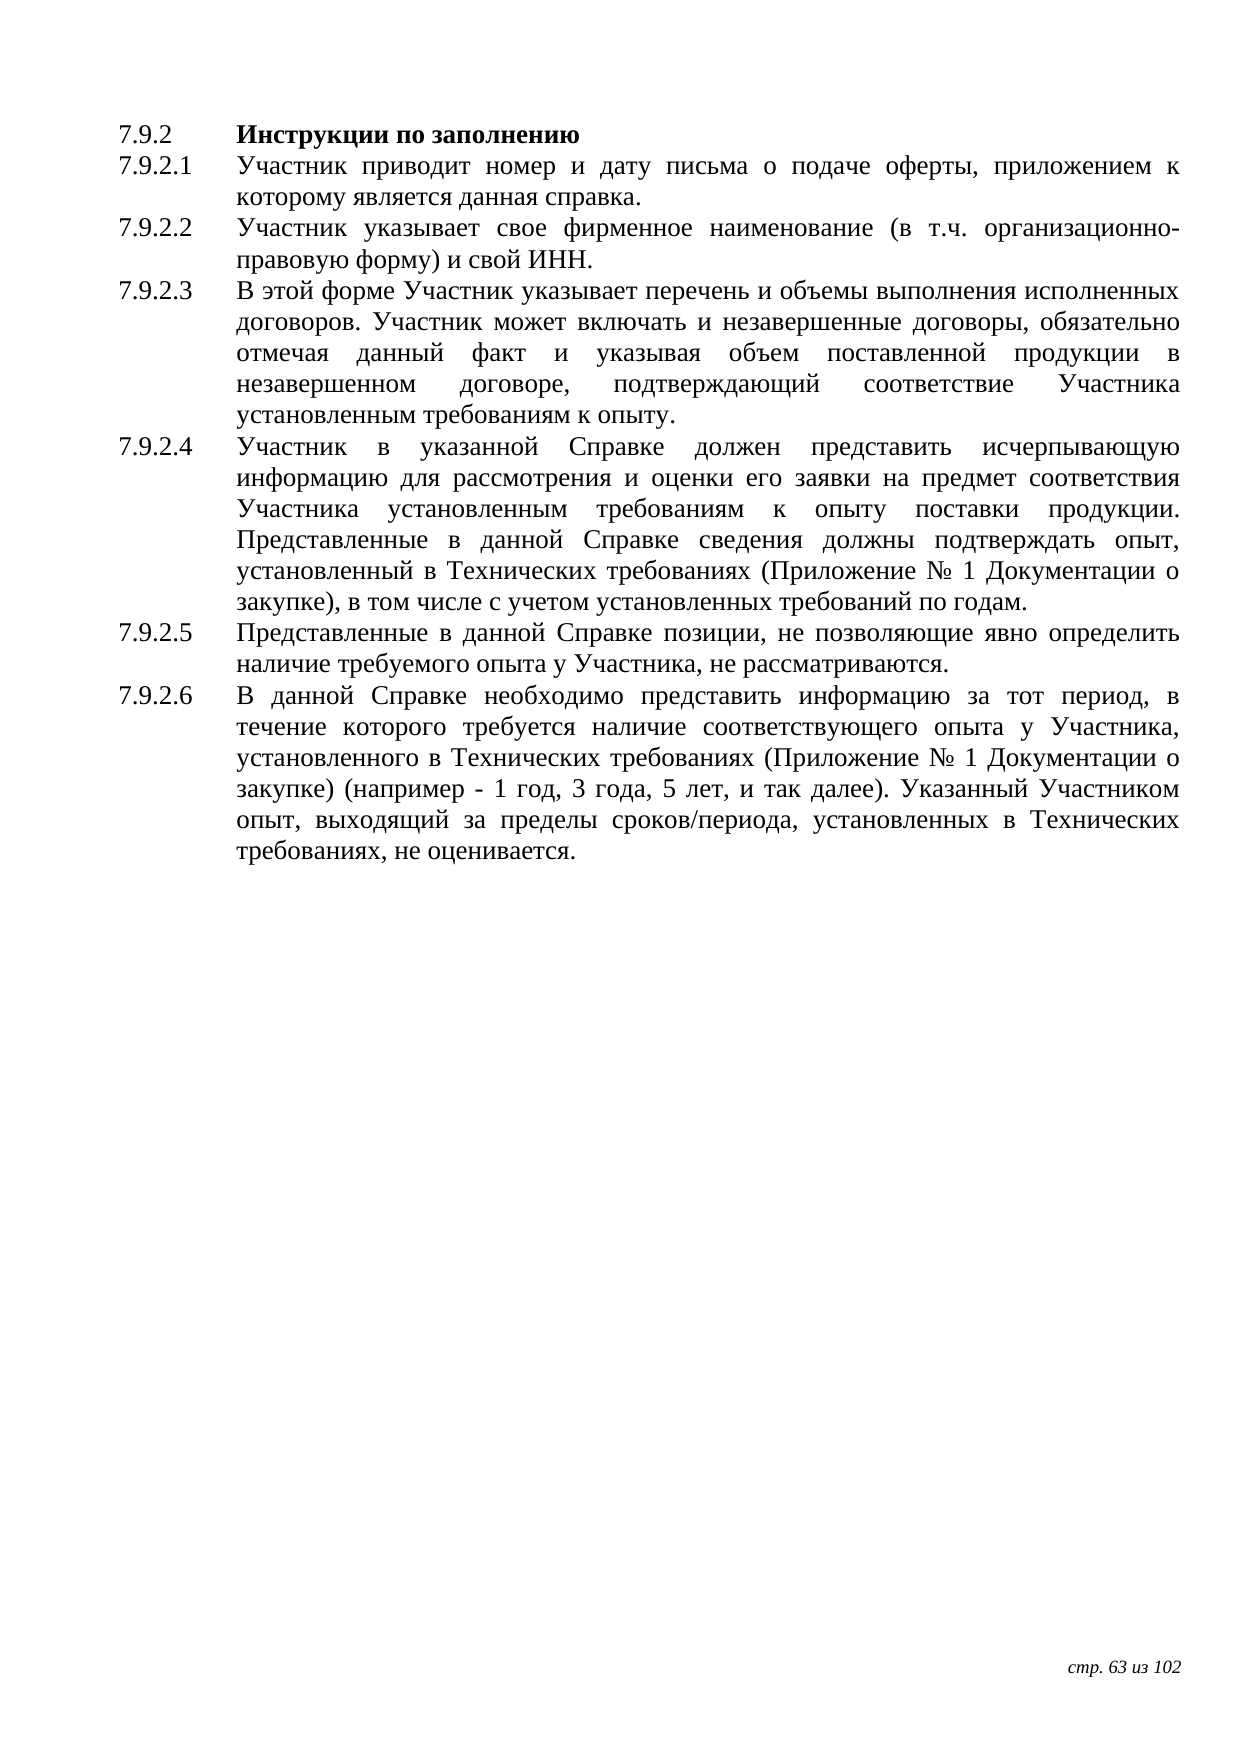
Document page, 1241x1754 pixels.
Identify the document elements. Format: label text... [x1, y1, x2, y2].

text Инструкции по заполнению [118, 118, 1181, 149]
text Участник приводит номер и дату письма о подаче оферты, приложением к которому является данная справка. [118, 149, 1181, 212]
text Участник в указанной Справке должен представить исчерпывающую информацию для рассмотрения и оценки его заявки на предмет соответствия Участника установленным требованиям к опыту поставки продукции. Представленные в данной Справке сведения должны подтверждать опыт, установленный в Технических требованиях (Приложение № 1 Документации о закупке), в том числе с учетом установленных требований по годам. [118, 429, 1181, 616]
text Участник указывает свое фирменное наименование (в т.ч. организационно-правовую форму) и свой ИНН. [118, 212, 1181, 274]
text В данной Справке необходимо представить информацию за тот период, в течение которого требуется наличие соответствующего опыта у Участника, установленного в Технических требованиях (Приложение № 1 Документации о закупке) (например - 1 год, 3 года, 5 лет, и так далее). Указанный Участником опыт, выходящий за пределы сроков/периода, установленных в Технических требованиях, не оценивается. [118, 679, 1181, 866]
text В этой форме Участник указывает перечень и объемы выполнения исполненных договоров. Участник может включать и незавершенные договоры, обязательно отмечая данный факт и указывая объем поставленной продукции в незавершенном договоре, подтверждающий соответствие Участника установленным требованиям к опыту. [118, 274, 1181, 429]
text Представленные в данной Справке позиции, не позволяющие явно определить наличие требуемого опыта у Участника, не рассматриваются. [118, 616, 1181, 679]
